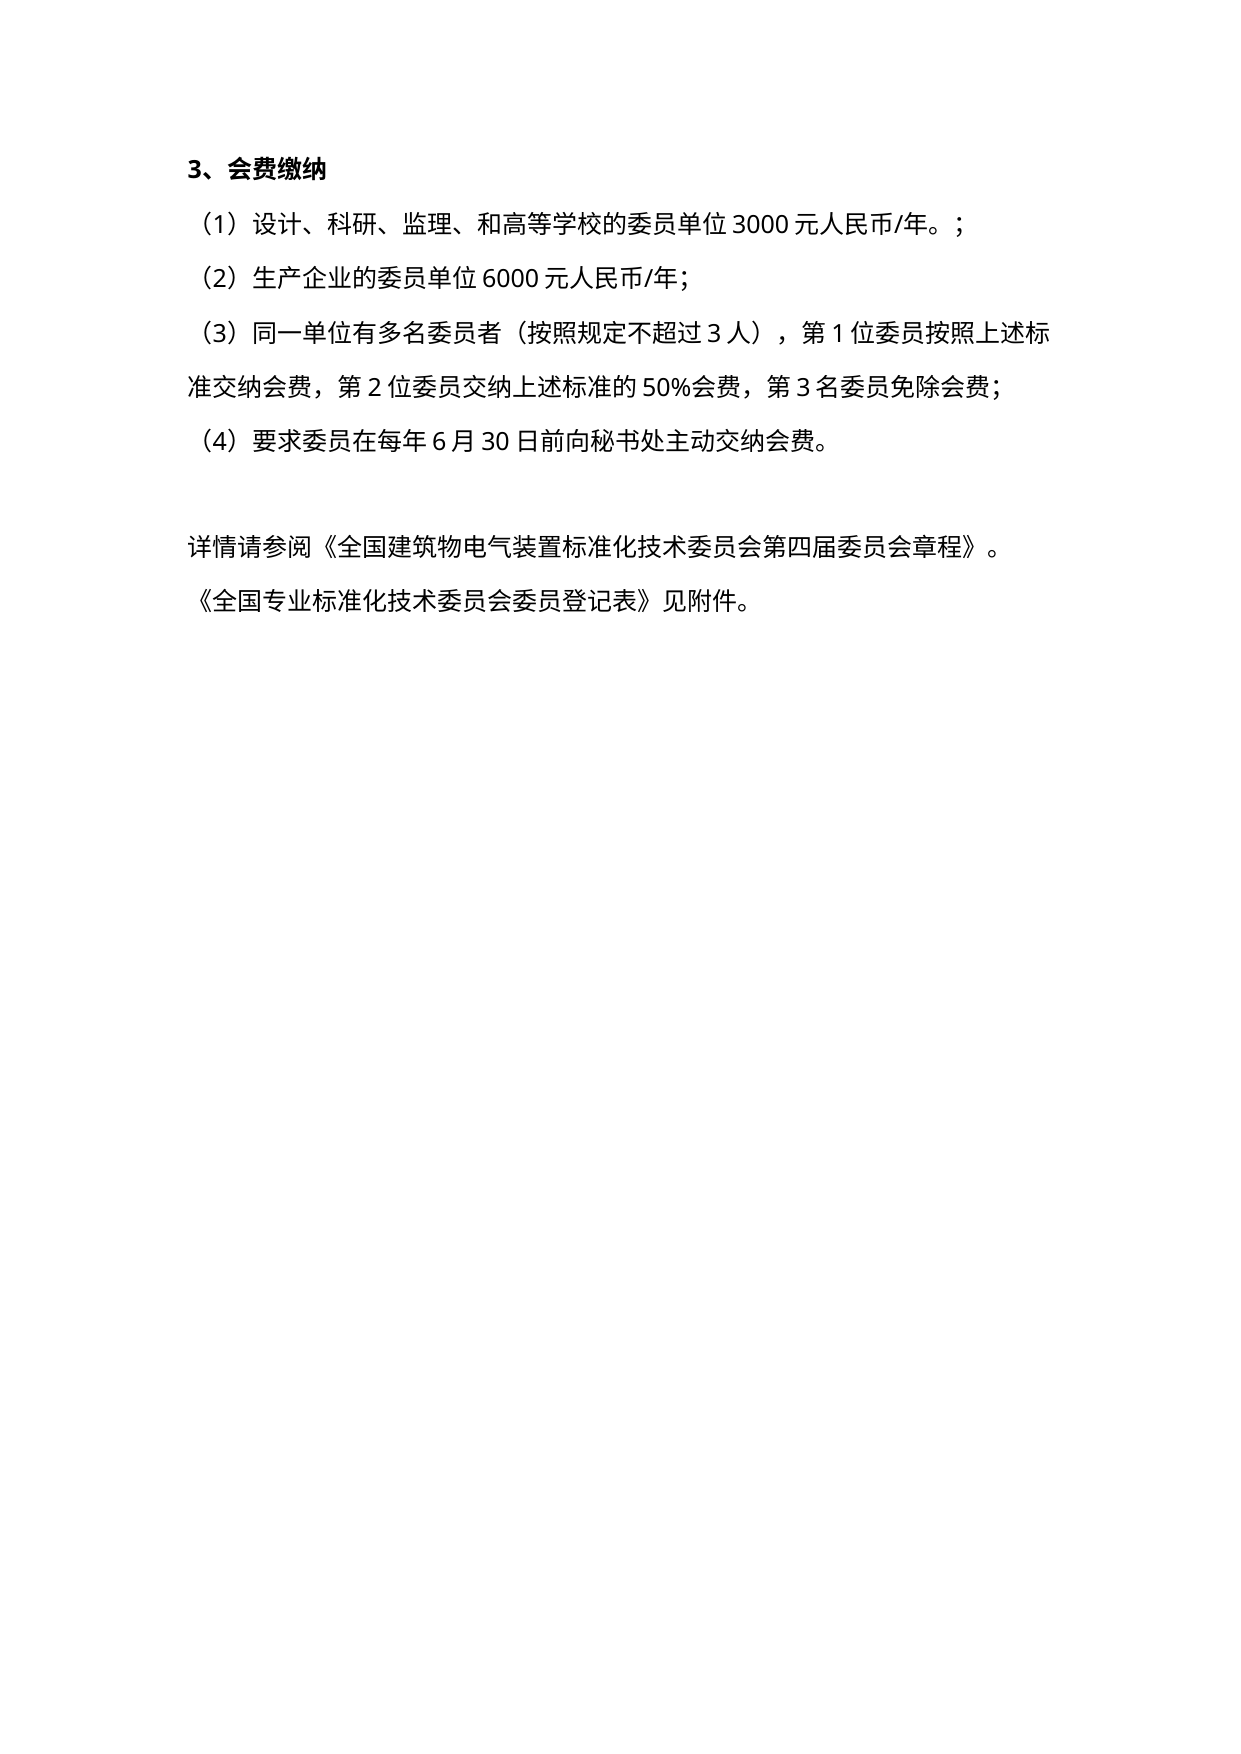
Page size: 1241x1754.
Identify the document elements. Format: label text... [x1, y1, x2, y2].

text 3、会费缴纳 （1）设计、科研、监理、和高等学校的委员单位3000元人民币/年。； [187, 150, 1053, 241]
text 详情请参阅《全国建筑物电气装置标准化技术委员会第四届委员会章程》。《全国专业标准化技术委员会委员登记表》见附件。 [187, 527, 1053, 618]
text （3）同一单位有多名委员者（按照规定不超过3人），第1位委员按照上述标准交纳会费，第2位委员交纳上述标准的50%会费，第3名委员免除会费； [187, 313, 1053, 404]
text （2）生产企业的委员单位6000元人民币/年； [187, 259, 1053, 295]
text （4）要求委员在每年6月30日前向秘书处主动交纳会费。 [187, 422, 1053, 458]
